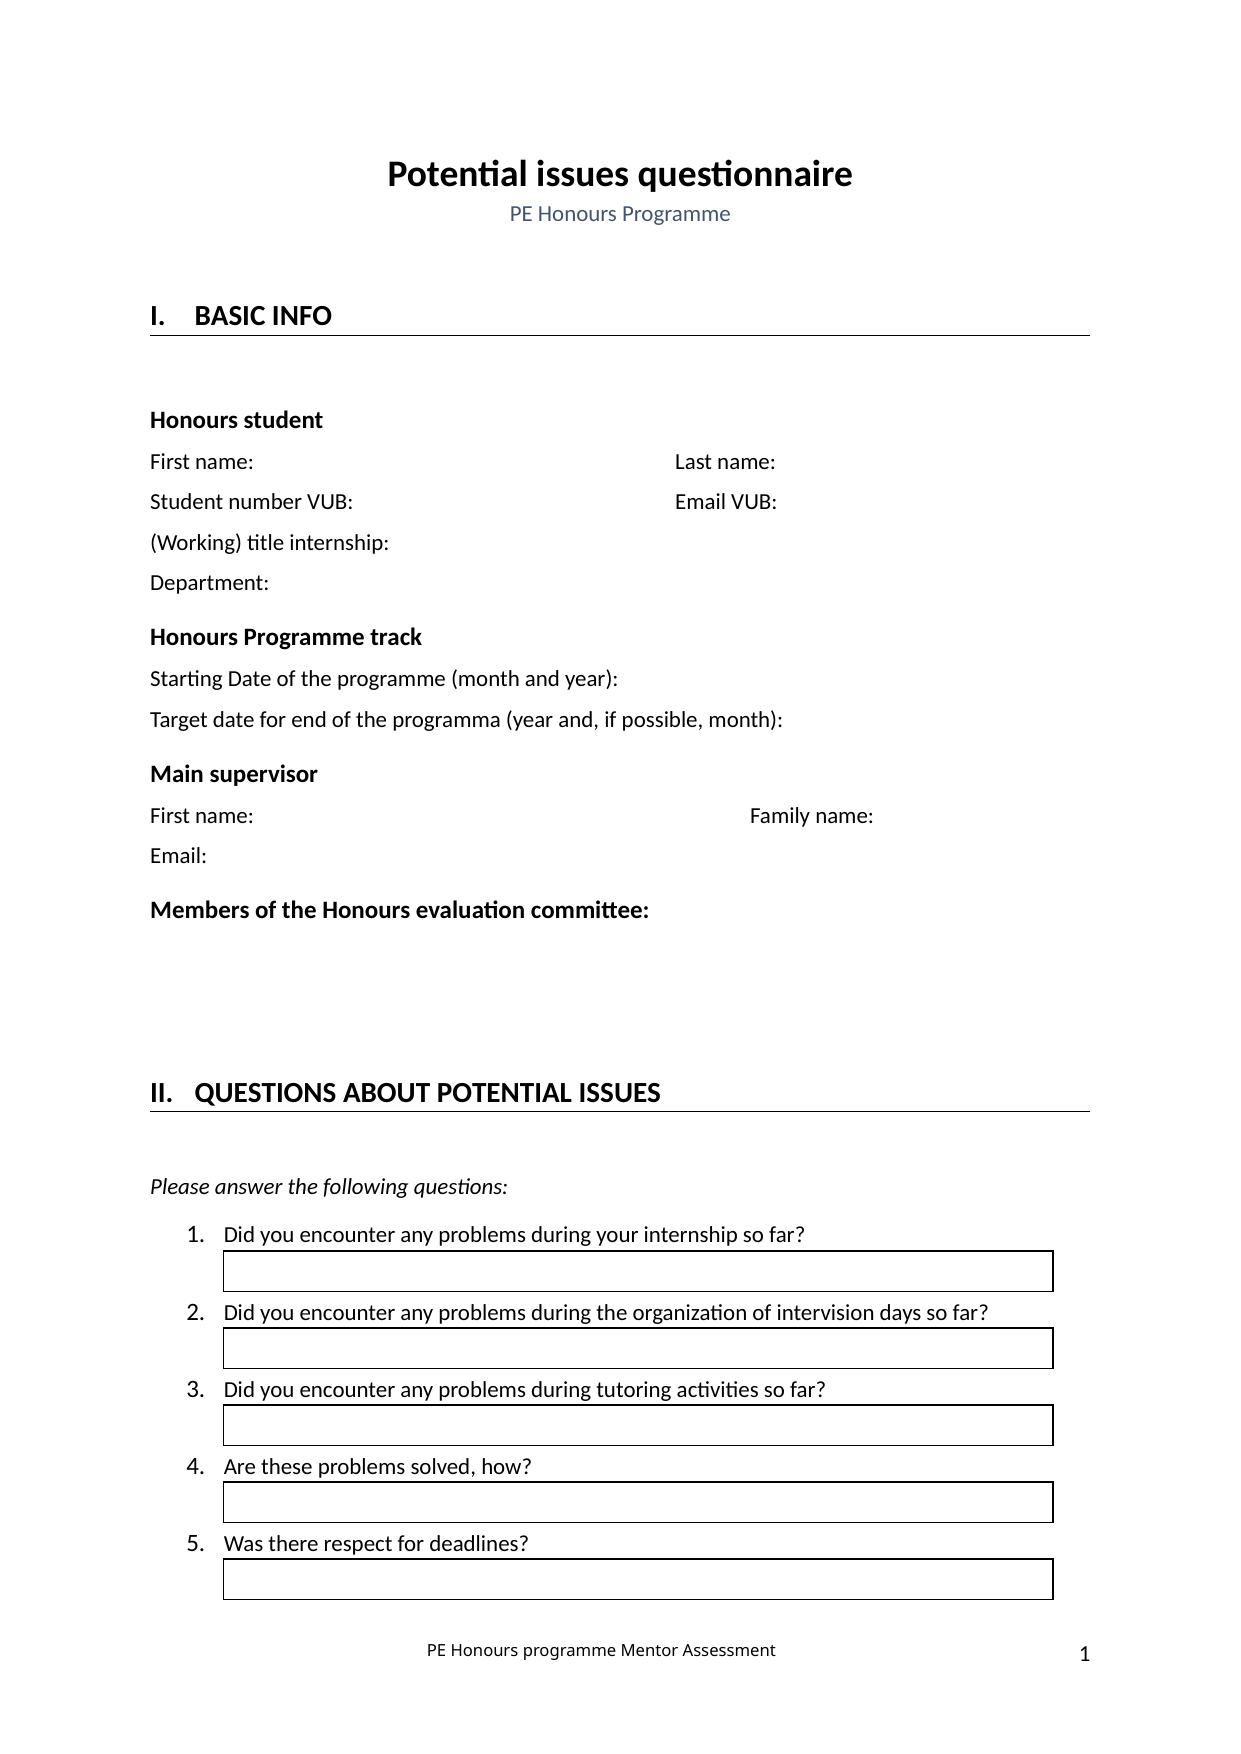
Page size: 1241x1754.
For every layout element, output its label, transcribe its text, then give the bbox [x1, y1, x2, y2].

text Department: [150, 568, 1090, 596]
list Did you encounter any problems during tutoring activities so far? [186, 1373, 1084, 1449]
text Main supervisor [150, 758, 1090, 788]
text BASIC INFO [150, 297, 1090, 335]
text PE Honours Programme [150, 199, 1090, 227]
list Did you encounter any problems during the organization of intervision days so far? [186, 1296, 1084, 1372]
list Did you encounter any problems during your internship so far? [186, 1219, 1084, 1249]
text Honours student [150, 404, 1090, 434]
text Members of the Honours evaluation committee: [150, 894, 1090, 925]
text Target date for end of the programma (year and, if possible, month): [150, 705, 1090, 733]
list Are these problems solved, how? [186, 1450, 1084, 1526]
text QUESTIONS ABOUT POTENTIAL ISSUES [150, 1074, 1090, 1111]
text Honours Programme track [150, 621, 1090, 652]
text Starting Date of the programme (month and year): [150, 664, 1090, 692]
text First name: Last name: [150, 447, 1090, 475]
text First name: Family name: [150, 801, 1090, 829]
list Was there respect for deadlines? [186, 1527, 1084, 1603]
text (Working) title internship: [150, 528, 1090, 556]
text Student number VUB: Email VUB: [150, 487, 1090, 515]
text Email: [150, 842, 1090, 869]
text Please answer the following questions: [150, 1172, 1090, 1200]
text Potential issues questionnaire [150, 150, 1090, 196]
